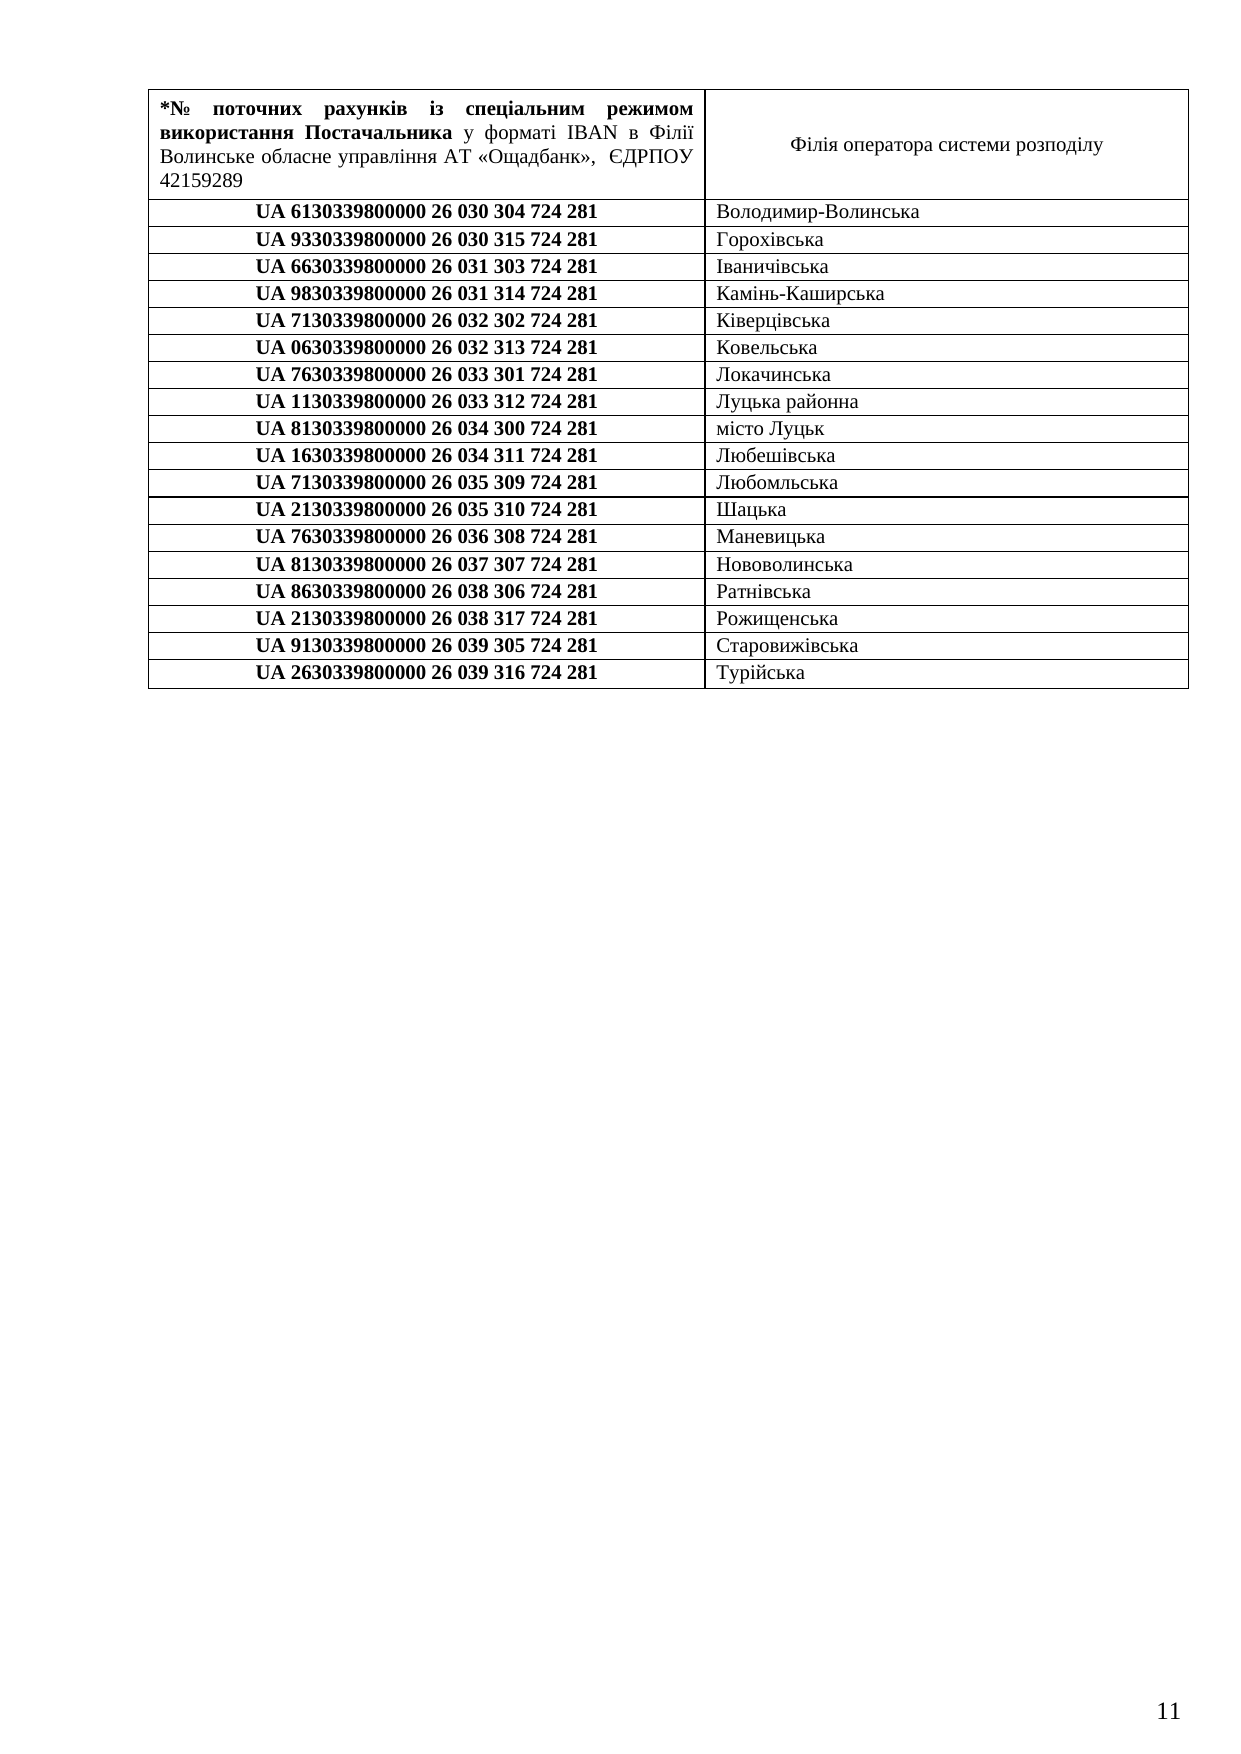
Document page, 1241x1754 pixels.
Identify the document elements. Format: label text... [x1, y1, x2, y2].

table_cell Локачинська [706, 362, 1188, 388]
table_cell Маневицька [706, 525, 1188, 551]
table_cell Іваничівська [706, 254, 1188, 280]
table_cell Ківерцівська [706, 308, 1188, 334]
table_cell Шацька [706, 498, 1188, 523]
table_cell UA 8130339800000 26 037 307 724 281 [149, 552, 704, 578]
table_cell Любешівська [706, 443, 1188, 469]
table_cell Ковельська [706, 335, 1188, 361]
table_cell UA 6630339800000 26 031 303 724 281 [149, 254, 704, 280]
table_cell UA 8130339800000 26 034 300 724 281 [149, 416, 704, 442]
table_cell UA 7630339800000 26 036 308 724 281 [149, 525, 704, 551]
table_cell UA 9330339800000 26 030 315 724 281 [149, 227, 704, 253]
table_cell UA 6130339800000 26 030 304 724 281 [149, 200, 704, 226]
table_cell місто Луцьк [706, 416, 1188, 442]
table_cell Ратнівська [706, 579, 1188, 605]
table_cell Горохівська [706, 227, 1188, 253]
table_cell UA 1130339800000 26 033 312 724 281 [149, 389, 704, 415]
table_cell UA 8630339800000 26 038 306 724 281 [149, 579, 704, 605]
table_cell UA 7630339800000 26 033 301 724 281 [149, 362, 704, 388]
table_cell Любомльська [706, 470, 1188, 496]
table_cell UA 7130339800000 26 032 302 724 281 [149, 308, 704, 334]
table_cell UA 9130339800000 26 039 305 724 281 [149, 633, 704, 659]
table_cell Старовижівська [706, 633, 1188, 659]
table_cell Рожищенська [706, 606, 1188, 632]
table_cell UA 9830339800000 26 031 314 724 281 [149, 281, 704, 307]
table_cell UA 1630339800000 26 034 311 724 281 [149, 443, 704, 469]
table_cell UA 0630339800000 26 032 313 724 281 [149, 335, 704, 361]
table_cell Нововолинська [706, 552, 1188, 578]
table_header *№ поточних рахунків із спеціальним режимом використання Постачальника у форматі IBAN в Філії Волинське обласне управління АТ «Ощадбанк», ЄДРПОУ 42159289 [149, 90, 704, 198]
table_cell Луцька районна [706, 389, 1188, 415]
table_cell Турійська [706, 660, 1188, 688]
table_cell Камінь-Каширська [706, 281, 1188, 307]
table_cell Володимир-Волинська [706, 200, 1188, 226]
table_cell UA 2130339800000 26 038 317 724 281 [149, 606, 704, 632]
table_cell UA 2630339800000 26 039 316 724 281 [149, 660, 704, 688]
table_cell UA 2130339800000 26 035 310 724 281 [149, 498, 704, 523]
table_header Філія оператора системи розподілу [706, 90, 1188, 198]
table_cell UA 7130339800000 26 035 309 724 281 [149, 470, 704, 496]
